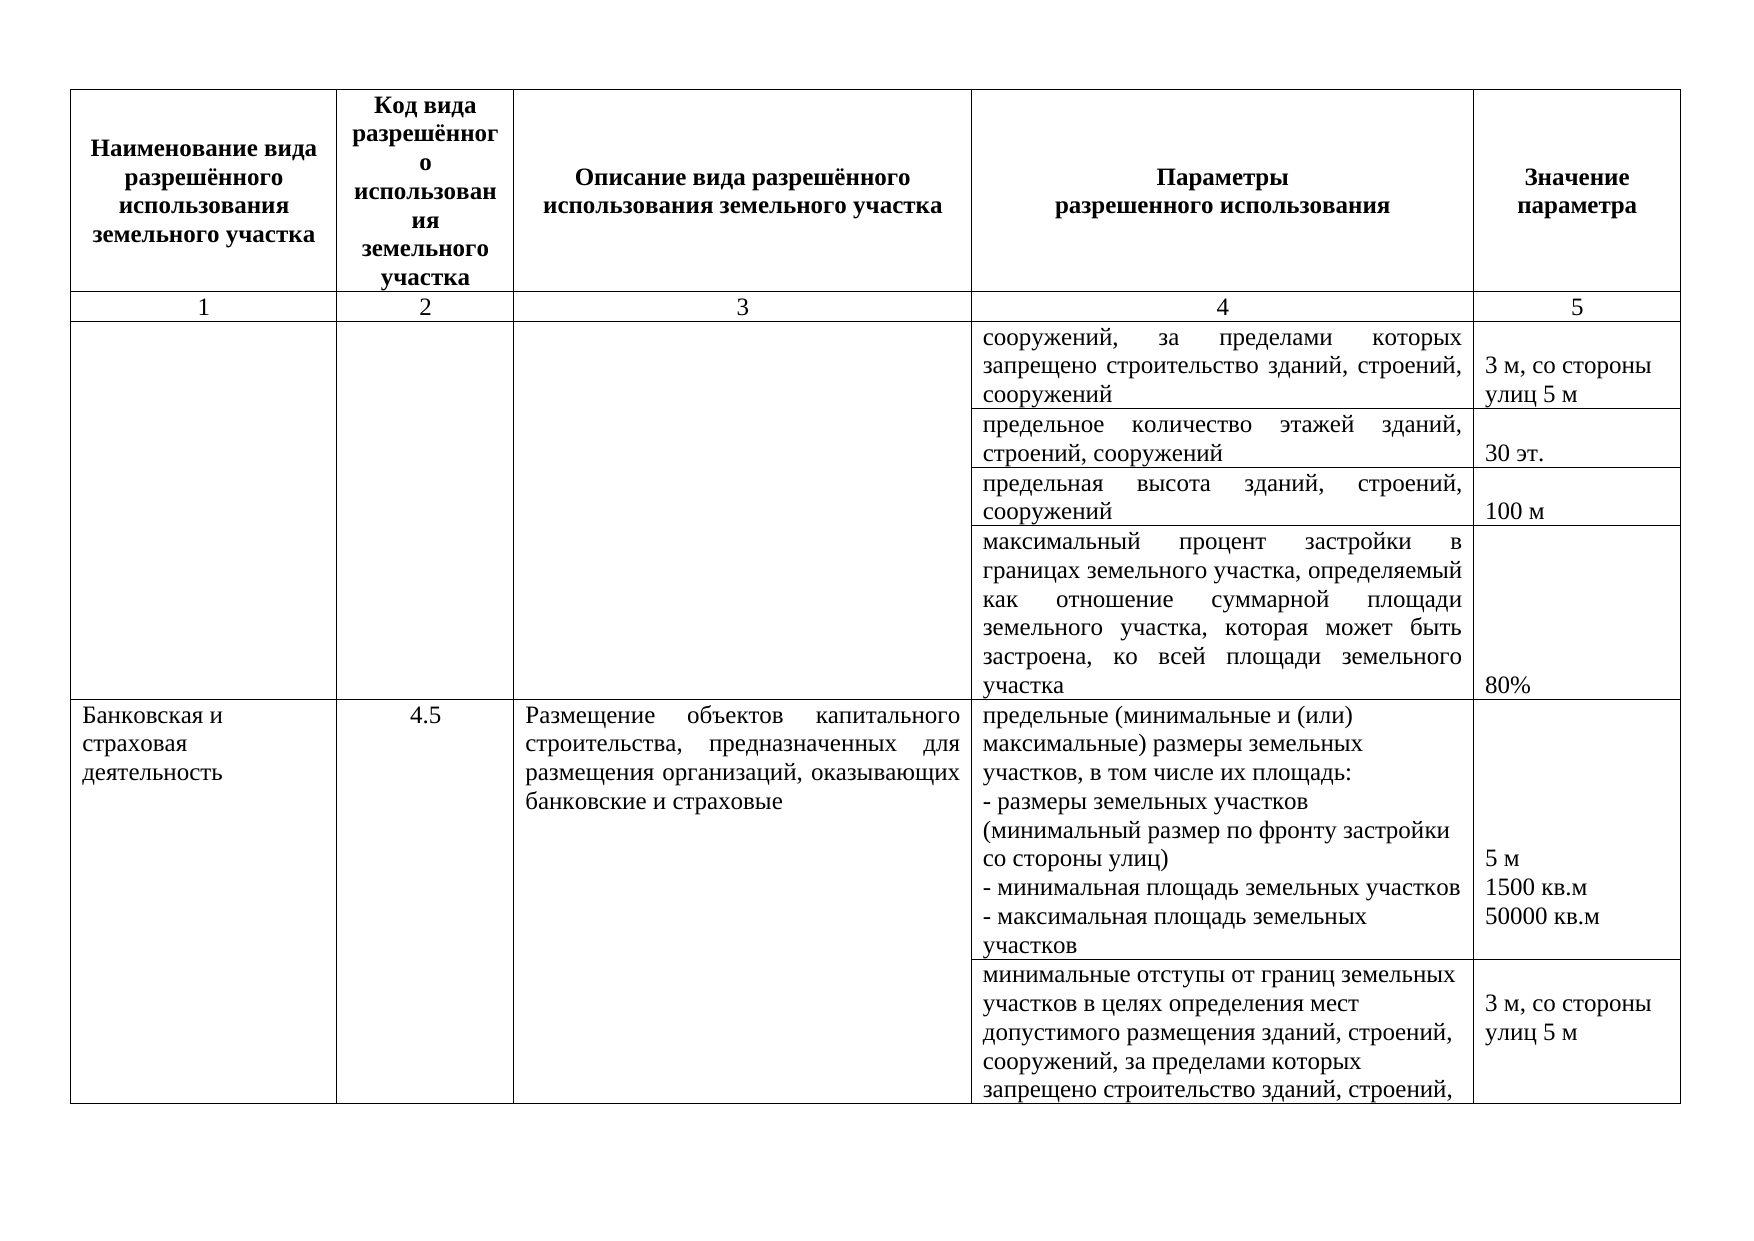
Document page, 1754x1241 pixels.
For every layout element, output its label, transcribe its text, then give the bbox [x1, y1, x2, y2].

table_cell 3 м, со стороны улиц 5 м [1474, 322, 1680, 408]
table_cell 1 [71, 292, 336, 321]
table_header Параметры разрешенного использования [972, 90, 1473, 291]
table_cell 100 м [1474, 468, 1680, 525]
table_cell предельное количество этажей зданий, строений, сооружений [972, 409, 1473, 467]
table_cell Размещение объектов капитального строительства, предназначенных для размещения организаций, оказывающих банковские и страховые [514, 700, 971, 1103]
table_cell 80% [1474, 526, 1680, 699]
table_header Наименование вида разрешённого использования земельного участка [71, 90, 336, 291]
table_cell предельная высота зданий, строений, сооружений [972, 468, 1473, 525]
table_cell 30 эт. [1474, 409, 1680, 467]
table_cell 5 м 1500 кв.м 50000 кв.м [1474, 700, 1680, 958]
table_header Значение параметра [1474, 90, 1680, 291]
table_cell 3 м, со стороны улиц 5 м [1474, 960, 1680, 1103]
table_header Описание вида разрешённого использования земельного участка [514, 90, 971, 291]
table_cell предельные (минимальные и (или) максимальные) размеры земельных участков, в том числе их площадь: - размеры земельных участков (минимальный размер по фронту застройки со стороны улиц) - минимальная площадь земельных участков - максимальная площадь земельных участков [972, 700, 1473, 958]
table_cell 3 [514, 292, 971, 321]
table_cell 2 [337, 292, 513, 321]
table_cell 5 [1474, 292, 1680, 321]
table_cell 4 [972, 292, 1473, 321]
table_header Код вида разрешённого использования земельного участка [337, 90, 513, 291]
table_cell максимальный процент застройки в границах земельного участка, определяемый как отношение суммарной площади земельного участка, которая может быть застроена, ко всей площади земельного участка [972, 526, 1473, 699]
table_cell 4.5 [337, 700, 513, 1103]
table_cell Банковская и страховая деятельность [71, 700, 336, 1103]
